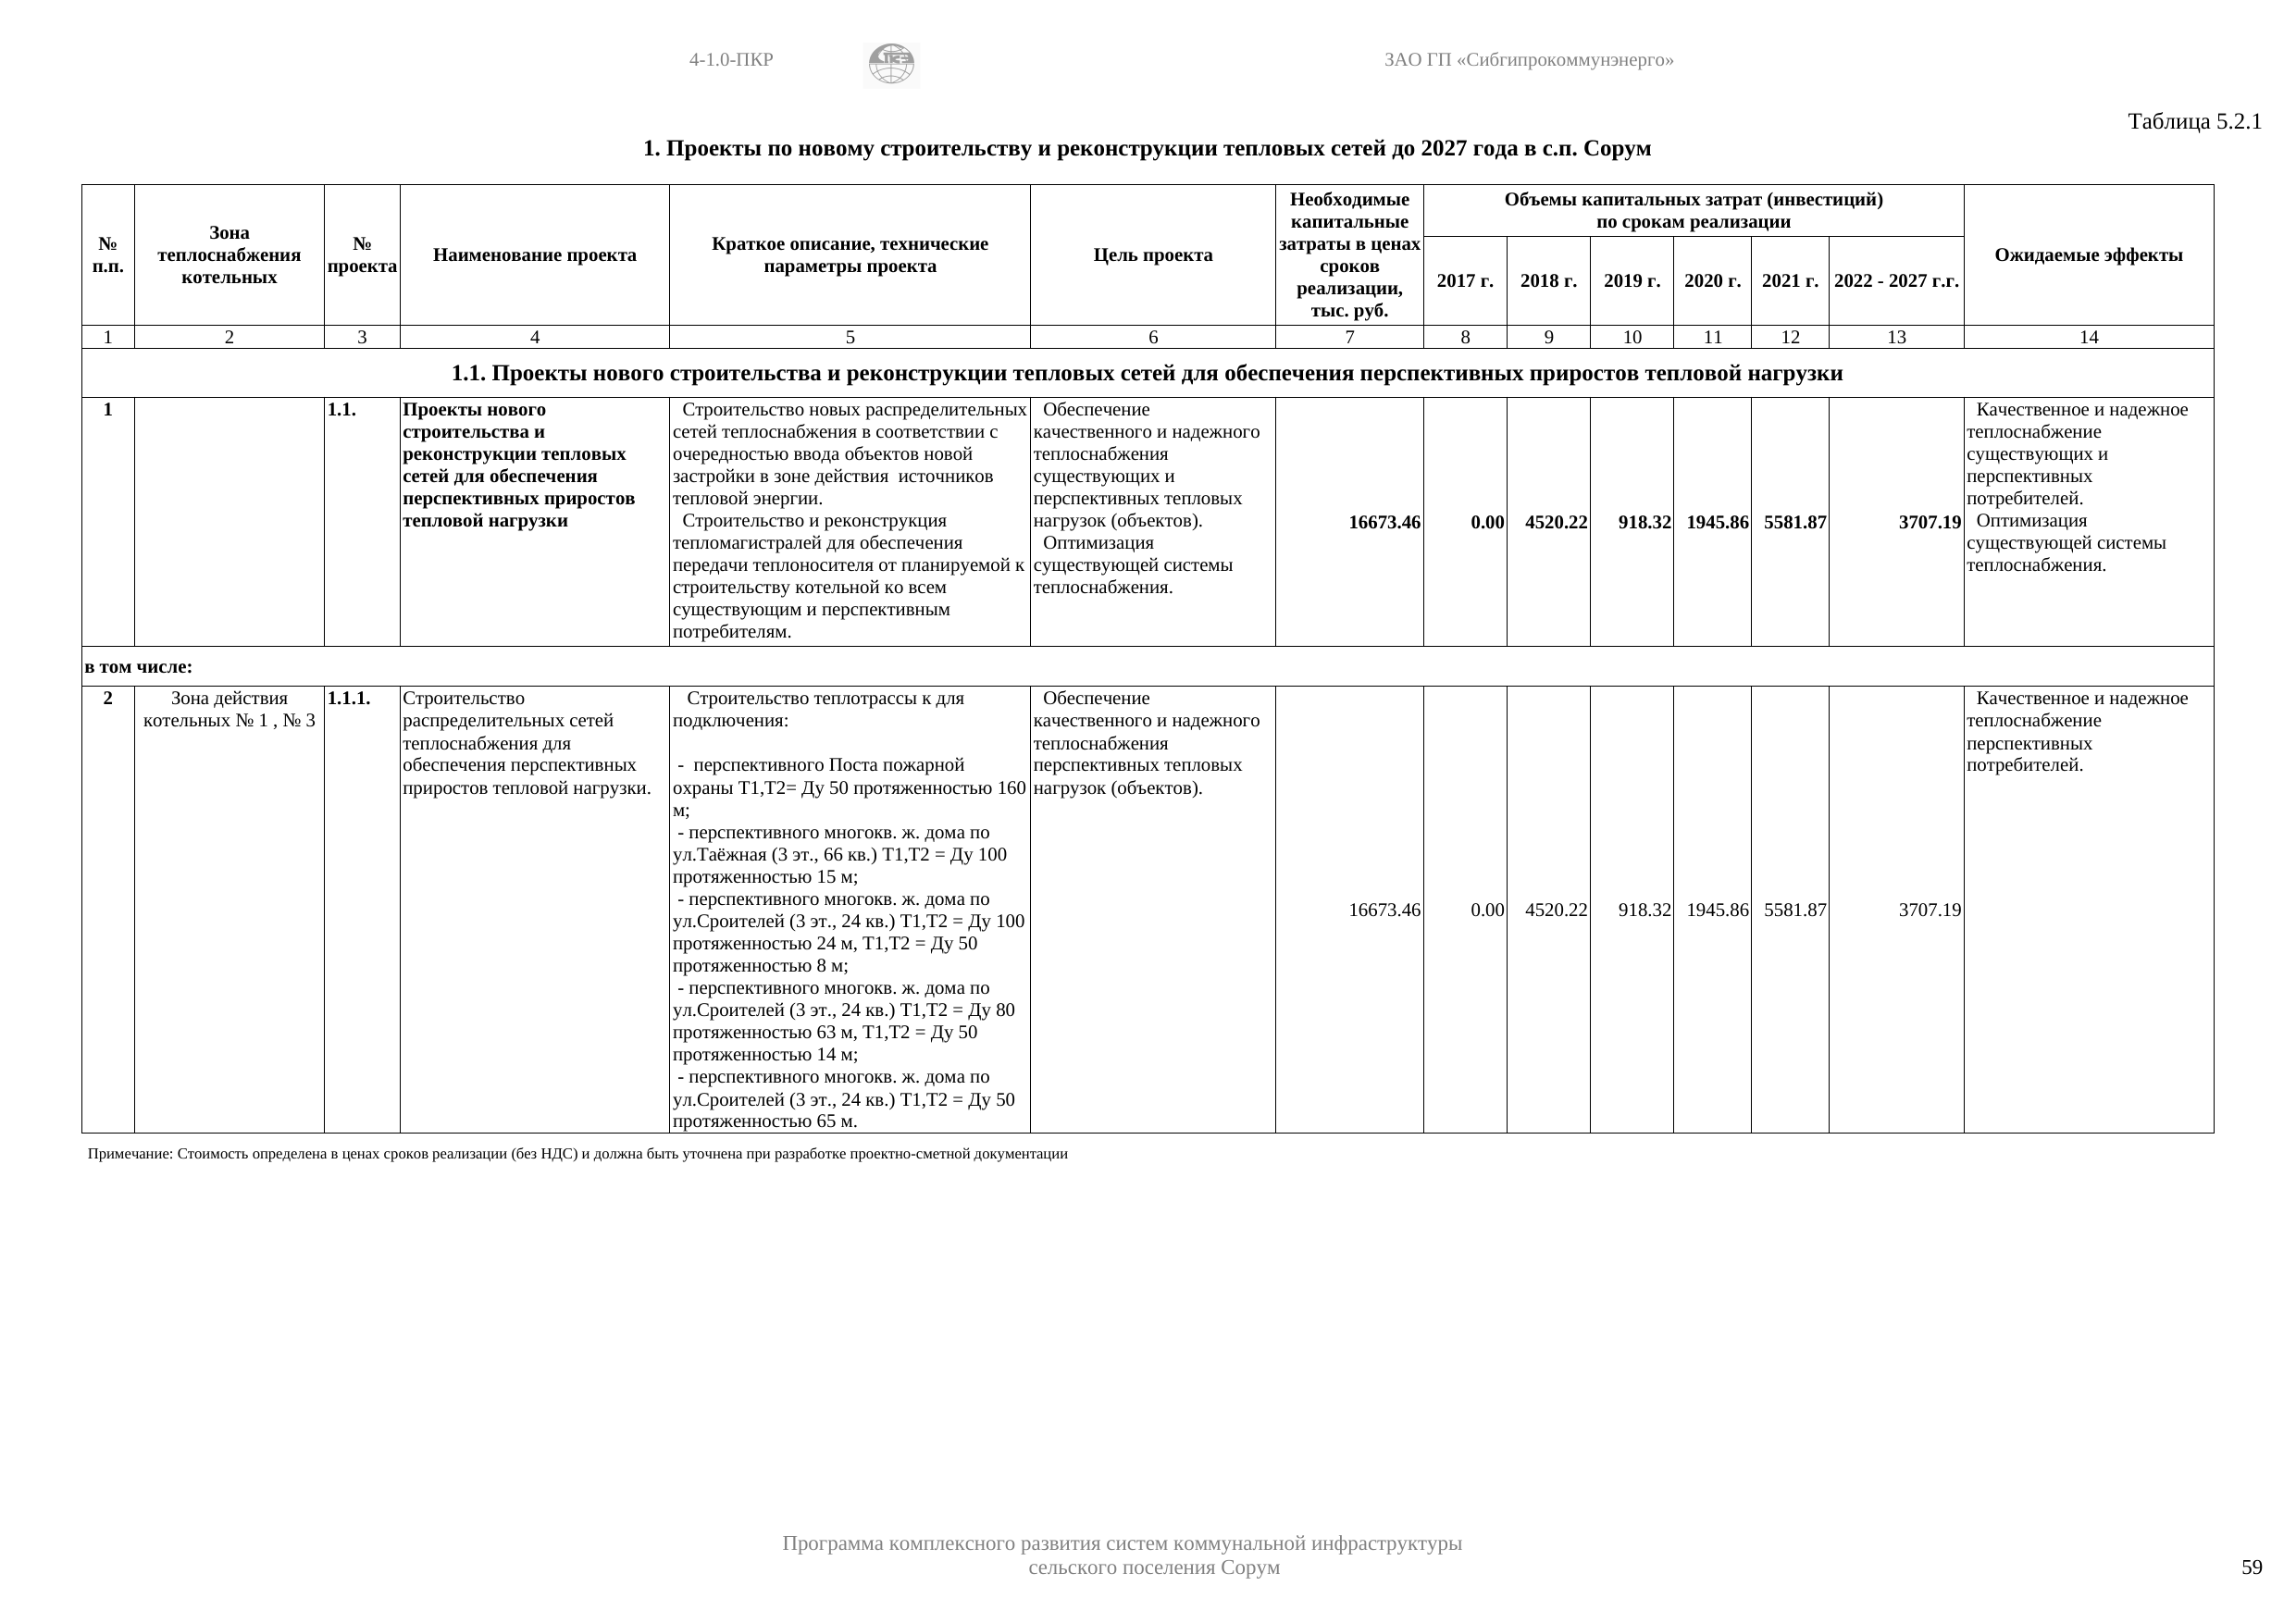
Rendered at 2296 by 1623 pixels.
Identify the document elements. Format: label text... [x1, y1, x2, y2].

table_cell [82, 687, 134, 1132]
list 1. Проекты по новому строительству и реконструкции тепловых сетей до 2027 года в с.п. Сорум [32, 134, 2263, 161]
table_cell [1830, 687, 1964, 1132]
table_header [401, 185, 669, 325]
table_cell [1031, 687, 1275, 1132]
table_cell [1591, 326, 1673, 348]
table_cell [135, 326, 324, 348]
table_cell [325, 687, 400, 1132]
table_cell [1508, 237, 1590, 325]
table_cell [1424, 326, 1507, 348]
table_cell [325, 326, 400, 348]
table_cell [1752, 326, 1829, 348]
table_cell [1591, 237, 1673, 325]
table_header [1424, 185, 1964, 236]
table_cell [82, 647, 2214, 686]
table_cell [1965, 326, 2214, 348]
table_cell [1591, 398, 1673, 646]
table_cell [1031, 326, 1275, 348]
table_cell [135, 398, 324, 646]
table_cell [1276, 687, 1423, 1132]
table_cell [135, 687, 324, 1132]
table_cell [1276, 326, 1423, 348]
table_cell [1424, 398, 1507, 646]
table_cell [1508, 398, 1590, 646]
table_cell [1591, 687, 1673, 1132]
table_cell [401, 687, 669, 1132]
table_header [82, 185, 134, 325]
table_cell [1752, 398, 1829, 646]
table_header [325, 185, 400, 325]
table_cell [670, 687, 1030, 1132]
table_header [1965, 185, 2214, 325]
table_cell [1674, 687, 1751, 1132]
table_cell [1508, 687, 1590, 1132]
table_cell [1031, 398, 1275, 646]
text Примечание: Стоимость определена в ценах сроков реализации (без НДС) и должна быть уточнена при разработке проектно-сметной документации [32, 1145, 2263, 1162]
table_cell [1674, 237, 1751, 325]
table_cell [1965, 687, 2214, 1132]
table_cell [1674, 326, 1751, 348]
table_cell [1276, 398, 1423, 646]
list Таблица 5.2.1 [226, 107, 2263, 134]
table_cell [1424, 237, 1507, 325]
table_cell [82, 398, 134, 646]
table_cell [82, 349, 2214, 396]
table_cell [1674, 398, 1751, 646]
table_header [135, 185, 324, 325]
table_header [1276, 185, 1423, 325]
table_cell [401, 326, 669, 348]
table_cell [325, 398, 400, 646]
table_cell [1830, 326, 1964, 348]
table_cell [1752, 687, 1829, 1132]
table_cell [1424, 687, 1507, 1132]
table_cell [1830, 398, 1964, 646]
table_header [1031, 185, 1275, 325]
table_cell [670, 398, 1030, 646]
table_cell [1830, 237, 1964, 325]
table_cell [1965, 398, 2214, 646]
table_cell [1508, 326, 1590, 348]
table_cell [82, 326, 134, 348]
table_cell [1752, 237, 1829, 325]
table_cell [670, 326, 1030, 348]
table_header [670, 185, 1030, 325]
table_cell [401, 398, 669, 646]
